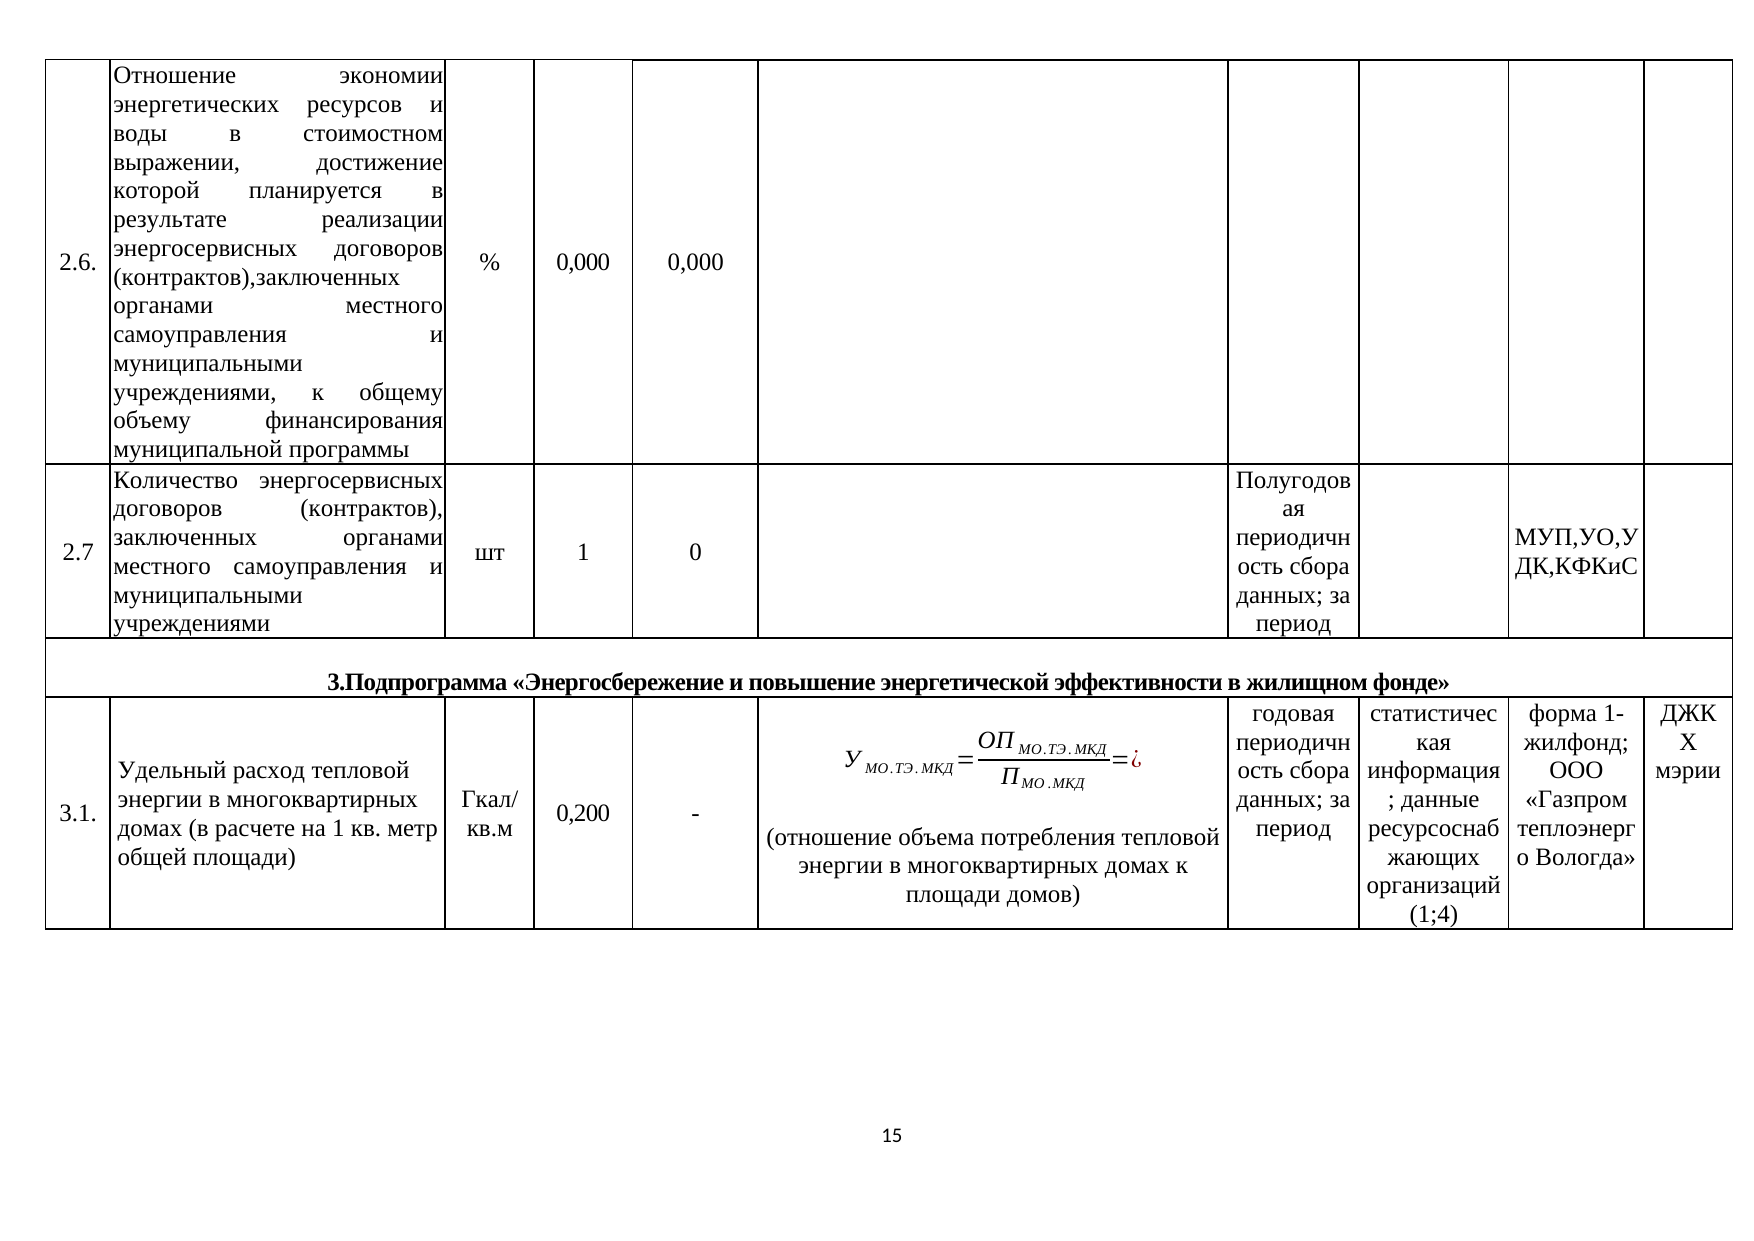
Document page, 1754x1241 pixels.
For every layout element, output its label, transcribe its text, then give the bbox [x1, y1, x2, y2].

table_cell [1229, 61, 1358, 463]
table_cell % [446, 60, 533, 463]
table_cell МУП,УО,УДК,КФКиС [1509, 465, 1643, 637]
table_cell шт [446, 465, 533, 637]
table_cell форма 1-жилфонд; ООО «Газпром теплоэнерго Вологда» [1509, 698, 1643, 928]
table_cell 2.6. [46, 60, 109, 463]
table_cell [1229, 698, 1358, 928]
table_cell 0,200 [535, 698, 632, 928]
table_cell статистическая информация; данные ресурсоснабжающих организаций (1;4) [1360, 698, 1508, 928]
table_cell Полугодовая периодичность сбора данных; за период [1229, 465, 1358, 637]
table_cell [1360, 61, 1508, 463]
table_cell 3.Подпрограмма «Энергосбережение и повышение энергетической эффективности в жилищном фонде» [46, 639, 1732, 696]
table_cell 0,000 [535, 60, 632, 463]
table_cell [1509, 61, 1643, 463]
table_cell 0 [633, 465, 757, 637]
table_cell Удельный расход тепловой энергии в многоквартирных домах (в расчете на общей площади) [111, 698, 444, 928]
table_cell ДЖКХ мэрии [1645, 698, 1732, 928]
table_cell [1645, 465, 1732, 637]
table_cell 2.7 [46, 465, 109, 637]
table_cell [1645, 61, 1732, 463]
table_cell [759, 465, 1227, 637]
table_cell [759, 61, 1227, 463]
table_cell Гкал/ кв.м [446, 698, 533, 928]
table_cell 3.1. [46, 698, 109, 928]
table_cell Количество энергосервисных договоров (контрактов), заключенных органами местного самоуправления и муниципальными учреждениями [111, 465, 444, 637]
table_cell [1360, 465, 1508, 637]
table_cell - [633, 698, 757, 928]
table_cell (отношение объема потребления тепловой энергии в многоквартирных домах к площади домов) [759, 698, 1227, 928]
table_cell Отношение экономии энергетических ресурсов и воды в стоимостном выражении, достижение которой планируется в результате реализации энергосервисных договоров (контрактов),заключенных органами местного самоуправления и муниципальными учреждениями, к общему объему финансирования муниципальной программы [111, 60, 444, 463]
table_cell 0,000 [633, 61, 757, 463]
table_cell 1 [535, 465, 632, 637]
